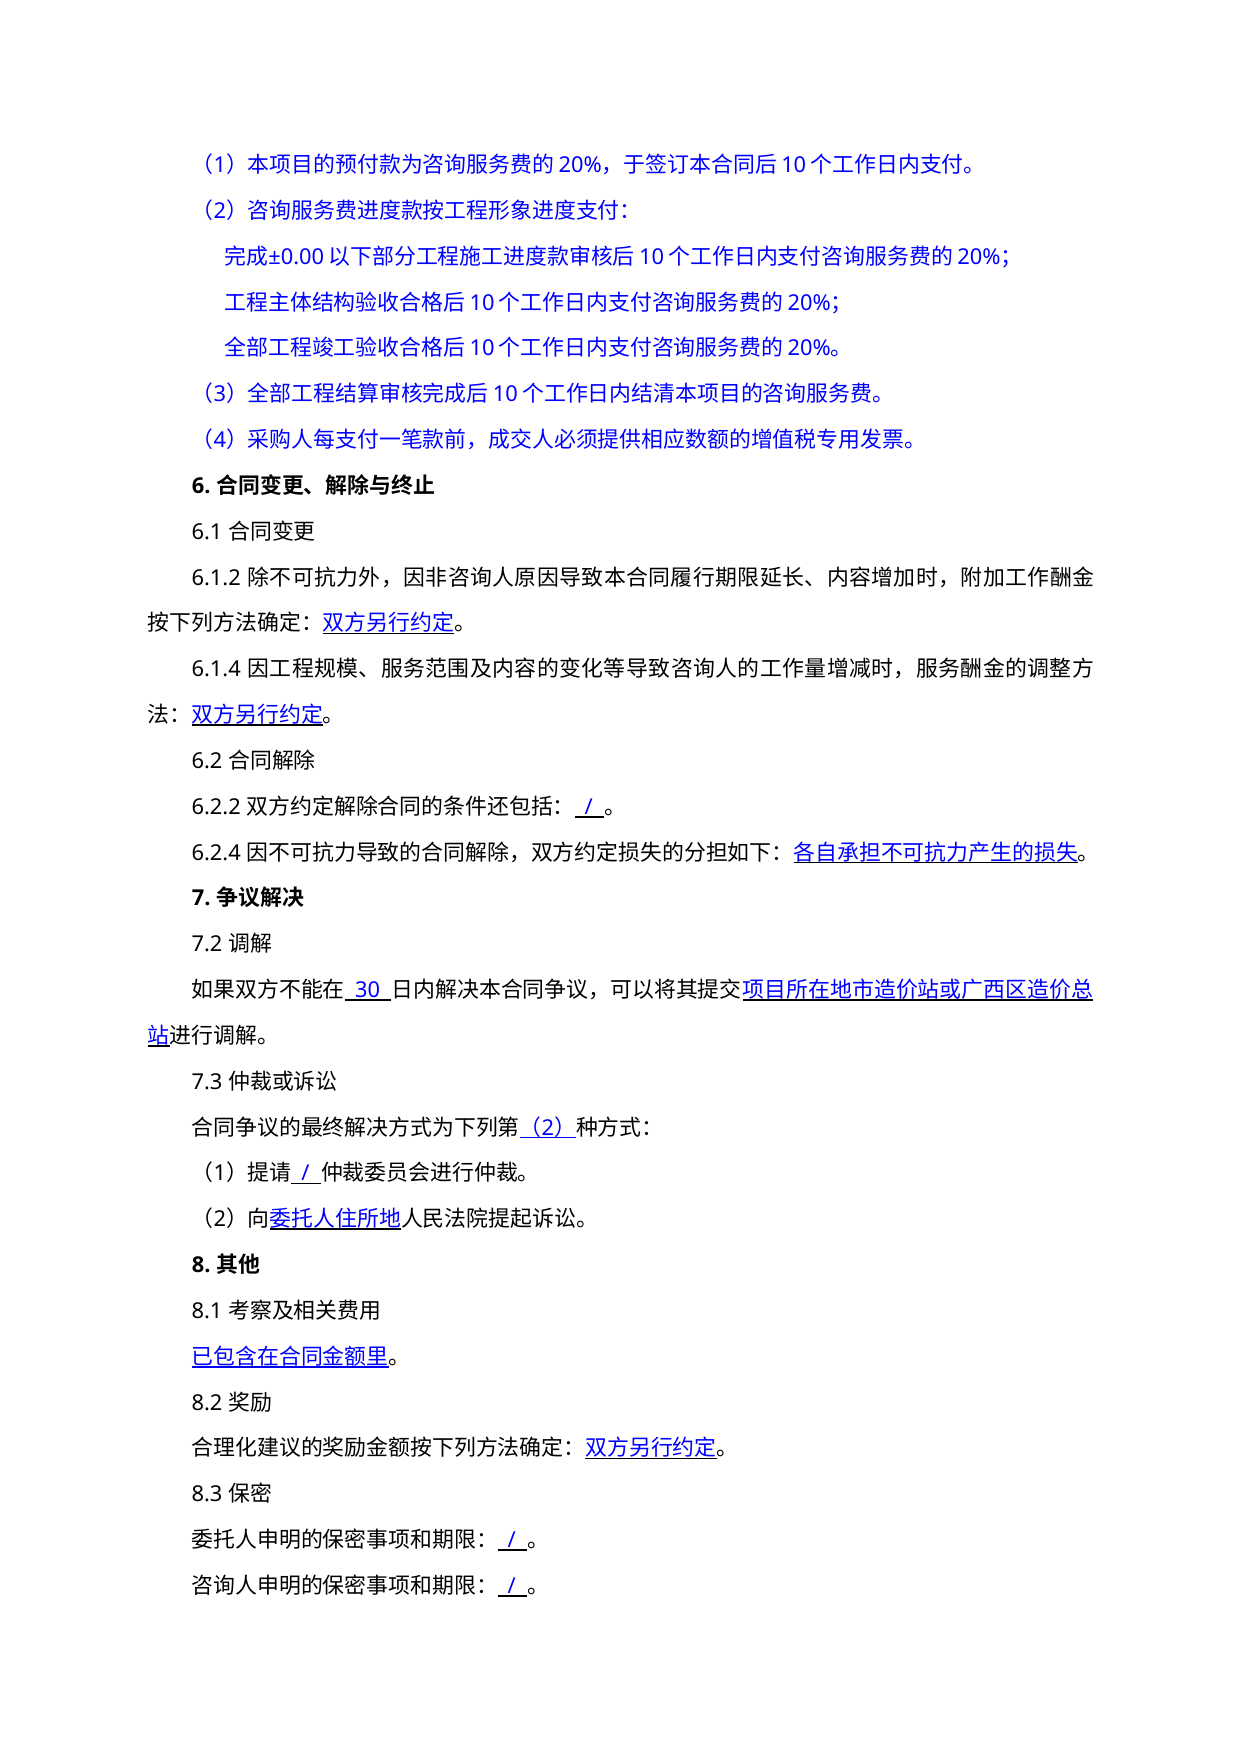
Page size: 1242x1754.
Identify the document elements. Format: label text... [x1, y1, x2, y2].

text （2）咨询服务费进度款按工程形象进度支付： [148, 182, 1094, 227]
text 7.3 仲裁或诉讼 [148, 1052, 1094, 1098]
text 合同争议的最终解决方式为下列第（2）种方式： [148, 1098, 1094, 1144]
text 8.1 考察及相关费用 [148, 1282, 1094, 1327]
text 合理化建议的奖励金额按下列方法确定：双方另行约定。 [148, 1419, 1094, 1465]
text 6.2 合同解除 [148, 732, 1094, 777]
text 如果双方不能在 30 日内解决本合同争议，可以将其提交项目所在地市造价站或广西区造价总站进行调解。 [148, 961, 1094, 1052]
text 6.2.2 双方约定解除合同的条件还包括： / 。 [148, 777, 1094, 823]
text 6.1.2 除不可抗力外，因非咨询人原因导致本合同履行期限延长、内容增加时，附加工作酬金按下列方法确定：双方另行约定。 [148, 548, 1094, 640]
text 6.1 合同变更 [148, 502, 1094, 548]
text 8.2 奖励 [148, 1373, 1094, 1419]
text 已包含在合同金额里。 [148, 1327, 1094, 1373]
text 完成±0.00以下部分工程施工进度款审核后10个工作日内支付咨询服务费的20%； [148, 227, 1094, 273]
text 工程主体结构验收合格后10个工作日内支付咨询服务费的20%； [148, 273, 1094, 319]
text 6. 合同变更、解除与终止 [148, 457, 1094, 502]
text 7.2 调解 [148, 915, 1094, 961]
text 咨询人申明的保密事项和期限： / 。 [148, 1557, 1094, 1602]
text 8.3 保密 [148, 1465, 1094, 1511]
text 7. 争议解决 [148, 869, 1094, 915]
text 全部工程竣工验收合格后10个工作日内支付咨询服务费的20%。 [148, 319, 1094, 365]
text （2）向委托人住所地人民法院提起诉讼。 [148, 1190, 1094, 1236]
text 8. 其他 [148, 1236, 1094, 1282]
text 6.1.4 因工程规模、服务范围及内容的变化等导致咨询人的工作量增减时，服务酬金的调整方法：双方另行约定。 [148, 640, 1094, 732]
text 6.2.4 因不可抗力导致的合同解除，双方约定损失的分担如下：各自承担不可抗力产生的损失。 [148, 823, 1094, 869]
text 委托人申明的保密事项和期限： / 。 [148, 1511, 1094, 1557]
text （3）全部工程结算审核完成后10个工作日内结清本项目的咨询服务费。 [148, 365, 1094, 411]
text （4）采购人每支付一笔款前，成交人必须提供相应数额的增值税专用发票。 [148, 411, 1094, 457]
text （1）提请 / 仲裁委员会进行仲裁。 [148, 1144, 1094, 1190]
text （1）本项目的预付款为咨询服务费的20%，于签订本合同后10个工作日内支付。 [148, 136, 1094, 182]
